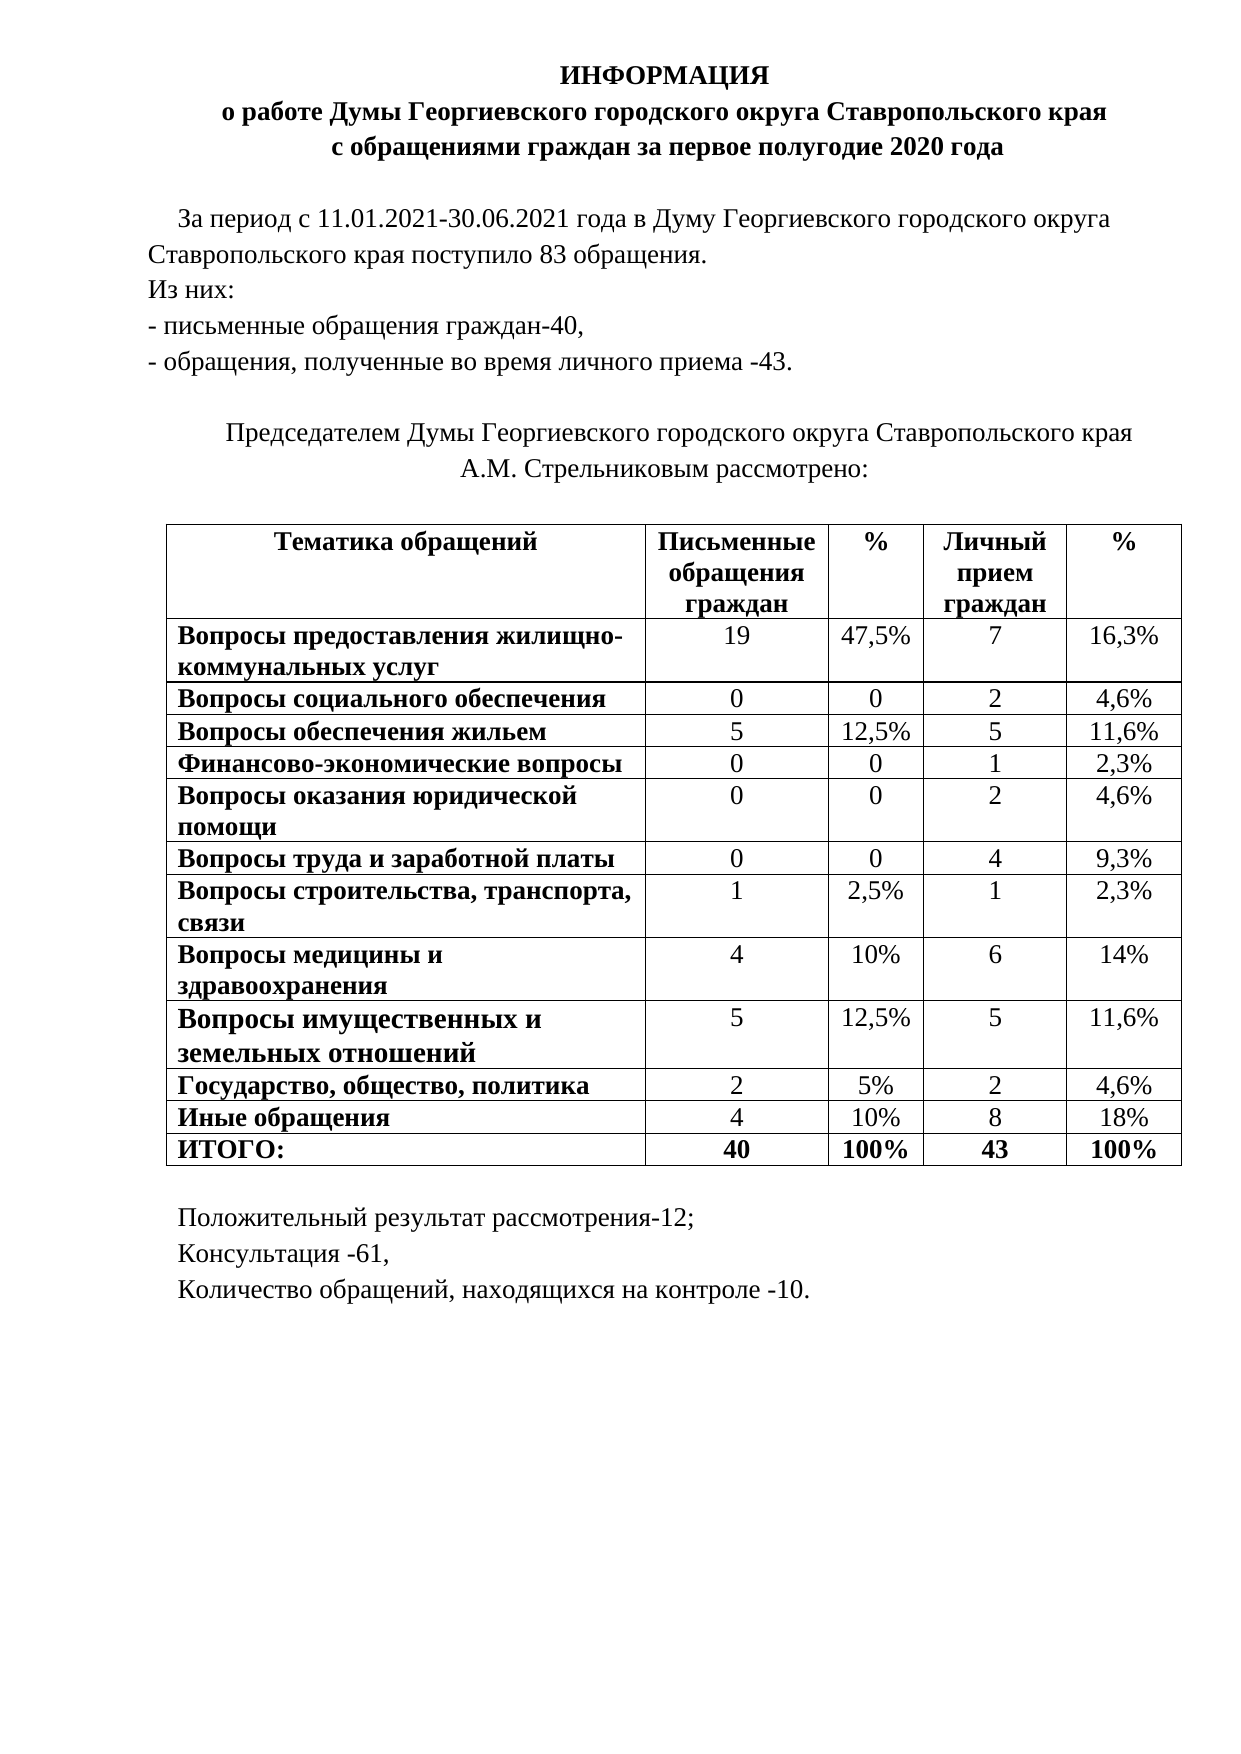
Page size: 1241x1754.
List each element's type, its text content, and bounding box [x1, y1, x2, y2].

table_cell 4 [646, 938, 828, 1000]
table_cell 12,5% [829, 715, 923, 746]
table_cell 5% [829, 1069, 923, 1100]
table_cell 16,3% [1067, 619, 1181, 681]
text - обращения, полученные во время личного приема -43. [148, 345, 1181, 376]
table_header Письменные обращения граждан [646, 525, 828, 618]
table_cell 1 [646, 875, 828, 937]
table_cell 0 [646, 779, 828, 841]
text с обращениями граждан за первое полугодие 2020 года [177, 131, 1152, 162]
text Положительный результат рассмотрения-12; [177, 1202, 1152, 1233]
text о работе Думы Георгиевского городского округа Ставропольского края [177, 95, 1152, 126]
table_cell 2 [924, 1069, 1066, 1100]
table_cell 2,3% [1067, 875, 1181, 937]
table_cell 0 [646, 747, 828, 778]
table_cell 0 [646, 683, 828, 713]
table_cell 7 [924, 619, 1066, 681]
table_cell 4,6% [1067, 683, 1181, 713]
table_cell Вопросы предоставления жилищно-коммунальных услуг [167, 619, 645, 681]
table_cell 4,6% [1067, 1069, 1181, 1100]
table_cell 47,5% [829, 619, 923, 681]
table_cell 2,3% [1067, 747, 1181, 778]
table_cell Вопросы обеспечения жильем [167, 715, 645, 746]
table_cell ИТОГО: [167, 1134, 645, 1165]
table_cell 5 [646, 715, 828, 746]
table_cell Государство, общество, политика [167, 1069, 645, 1100]
table_cell 40 [646, 1134, 828, 1165]
table_cell 0 [829, 747, 923, 778]
table_cell 5 [924, 1001, 1066, 1068]
table_header % [1067, 525, 1181, 618]
text Количество обращений, находящихся на контроле -10. [177, 1273, 1152, 1304]
table_cell 100% [1067, 1134, 1181, 1165]
table_cell 2 [924, 779, 1066, 841]
table_cell 0 [829, 683, 923, 713]
table_cell 5 [924, 715, 1066, 746]
table_cell Вопросы строительства, транспорта, связи [167, 875, 645, 937]
table_cell 2 [646, 1069, 828, 1100]
table_cell Иные обращения [167, 1101, 645, 1133]
text Председателем Думы Георгиевского городского округа Ставропольского края А.М. Стрельниковым рассмотрено: [148, 416, 1181, 483]
table_cell Вопросы оказания юридической помощи [167, 779, 645, 841]
table_cell Финансово-экономические вопросы [167, 747, 645, 778]
table_cell 0 [829, 842, 923, 873]
table_cell 1 [924, 747, 1066, 778]
table_cell 19 [646, 619, 828, 681]
table_cell 14% [1067, 938, 1181, 1000]
text ИНФОРМАЦИЯ [177, 59, 1152, 90]
table_cell 11,6% [1067, 1001, 1181, 1068]
table_cell Вопросы социального обеспечения [167, 683, 645, 713]
table_cell 4 [924, 842, 1066, 873]
table_cell 2 [924, 683, 1066, 713]
table_cell 9,3% [1067, 842, 1181, 873]
table_cell 43 [924, 1134, 1066, 1165]
table_cell 4,6% [1067, 779, 1181, 841]
table_cell 5 [646, 1001, 828, 1068]
text - письменные обращения граждан-40, [148, 309, 1181, 340]
table_cell 10% [829, 1101, 923, 1133]
table_cell 2,5% [829, 875, 923, 937]
table_cell Вопросы имущественных и земельных отношений [167, 1001, 645, 1068]
table_cell 10% [829, 938, 923, 1000]
table_cell 0 [829, 779, 923, 841]
text Консультация -61, [177, 1237, 1152, 1268]
table_cell 1 [924, 875, 1066, 937]
text Из них: [148, 273, 1181, 304]
table_cell Вопросы медицины и здравоохранения [167, 938, 645, 1000]
table_cell 100% [829, 1134, 923, 1165]
table_header Личный прием граждан [924, 525, 1066, 618]
table_cell 4 [646, 1101, 828, 1133]
table_cell 6 [924, 938, 1066, 1000]
table_cell 12,5% [829, 1001, 923, 1068]
table_cell 0 [646, 842, 828, 873]
table_header Тематика обращений [167, 525, 645, 618]
text За период с 11.01.2021-30.06.2021 года в Думу Георгиевского городского округа Ставропольского края поступило 83 обращения. [148, 202, 1181, 269]
table_cell 8 [924, 1101, 1066, 1133]
table_cell Вопросы труда и заработной платы [167, 842, 645, 873]
table_header % [829, 525, 923, 618]
table_cell 18% [1067, 1101, 1181, 1133]
table_cell 11,6% [1067, 715, 1181, 746]
